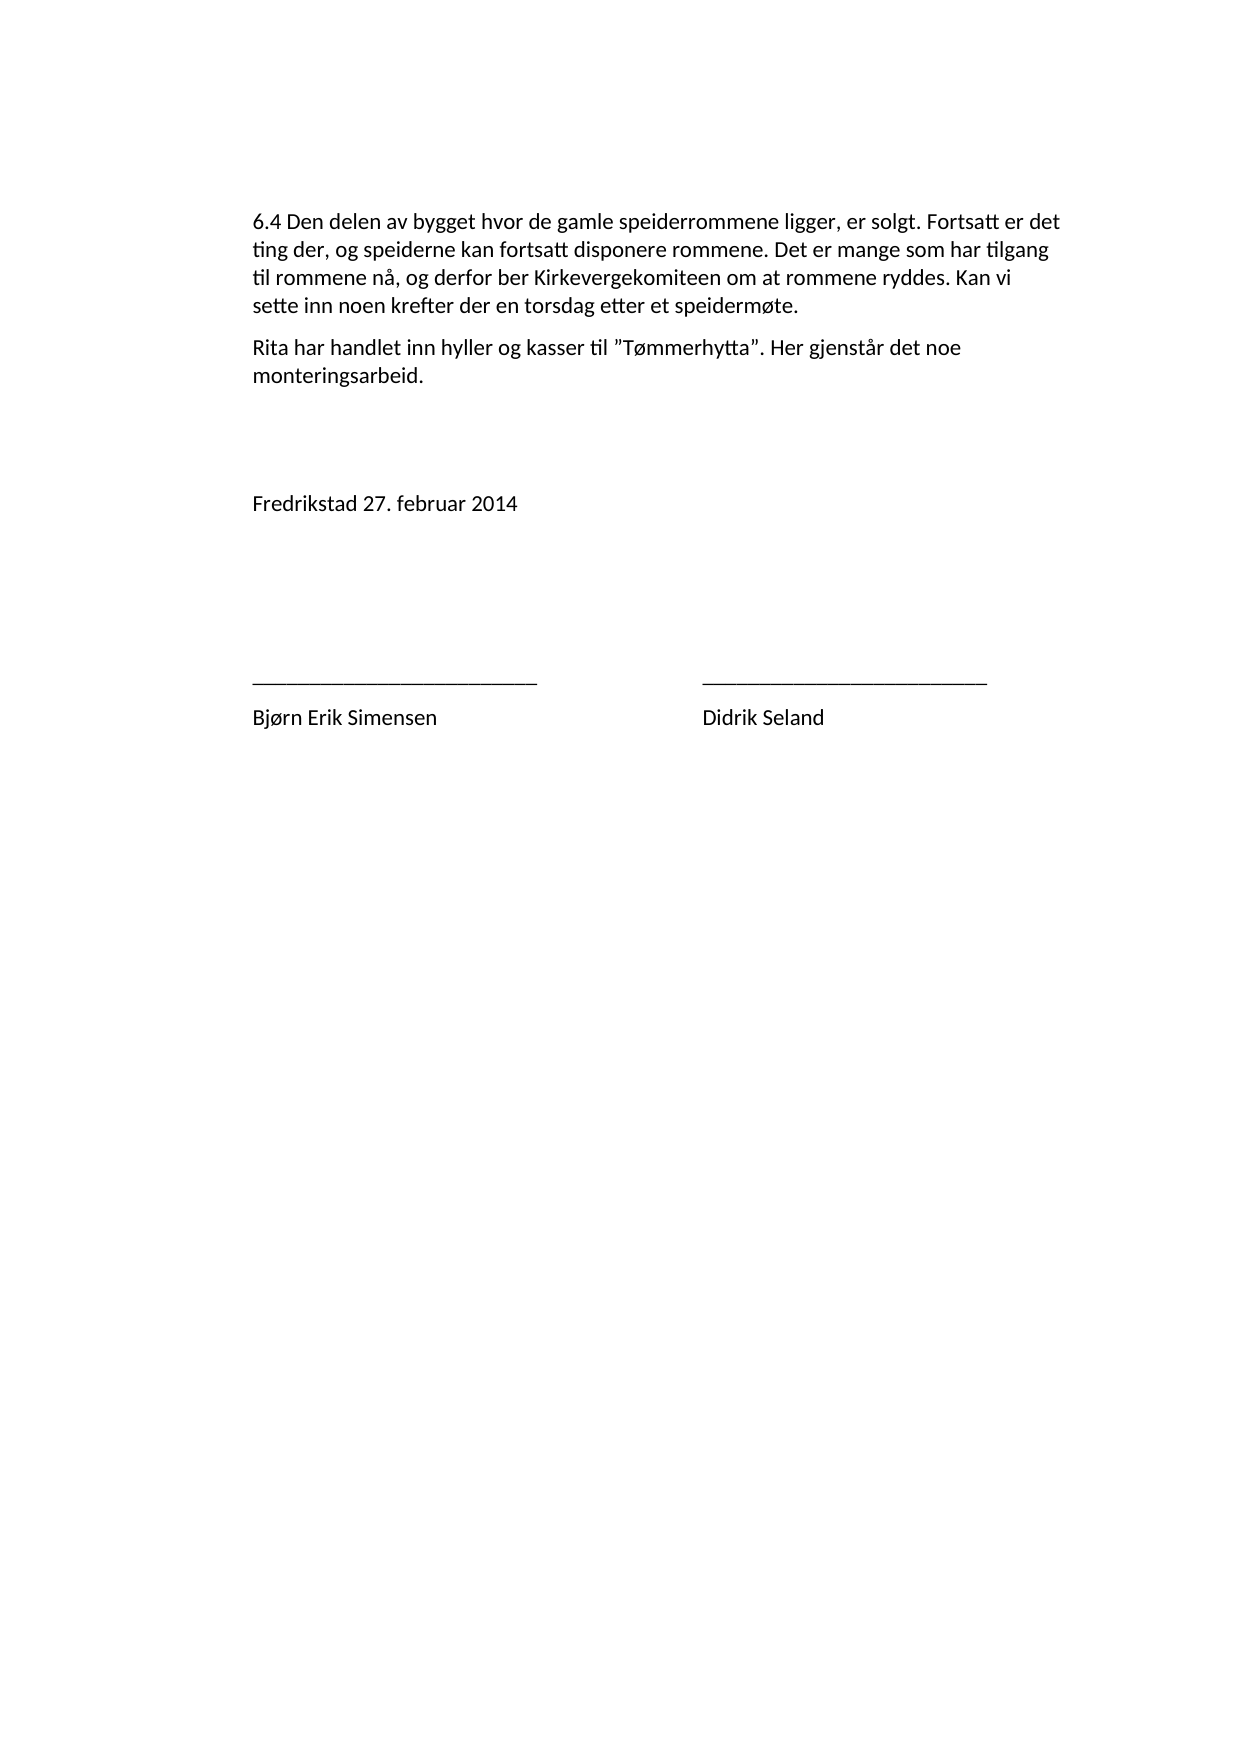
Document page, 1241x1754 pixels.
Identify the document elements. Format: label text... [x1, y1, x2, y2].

text Rita har handlet inn hyller og kasser til ”Tømmerhytta”. Her gjenstår det noe monteringsarbeid. [252, 333, 1063, 389]
text 6.4 Den delen av bygget hvor de gamle speiderrommene ligger, er solgt. Fortsatt er det ting der, og speiderne kan fortsatt disponere rommene. Det er mange som har tilgang til rommene nå, og derfor ber Kirkevergekomiteen om at rommene ryddes. Kan vi sette inn noen krefter der en torsdag etter et speidermøte. [252, 207, 1063, 319]
text _________________________ _________________________ [177, 660, 1063, 688]
text Bjørn Erik Simensen Didrik Seland [177, 703, 1063, 731]
text Fredrikstad 27. februar 2014 [252, 489, 1063, 517]
